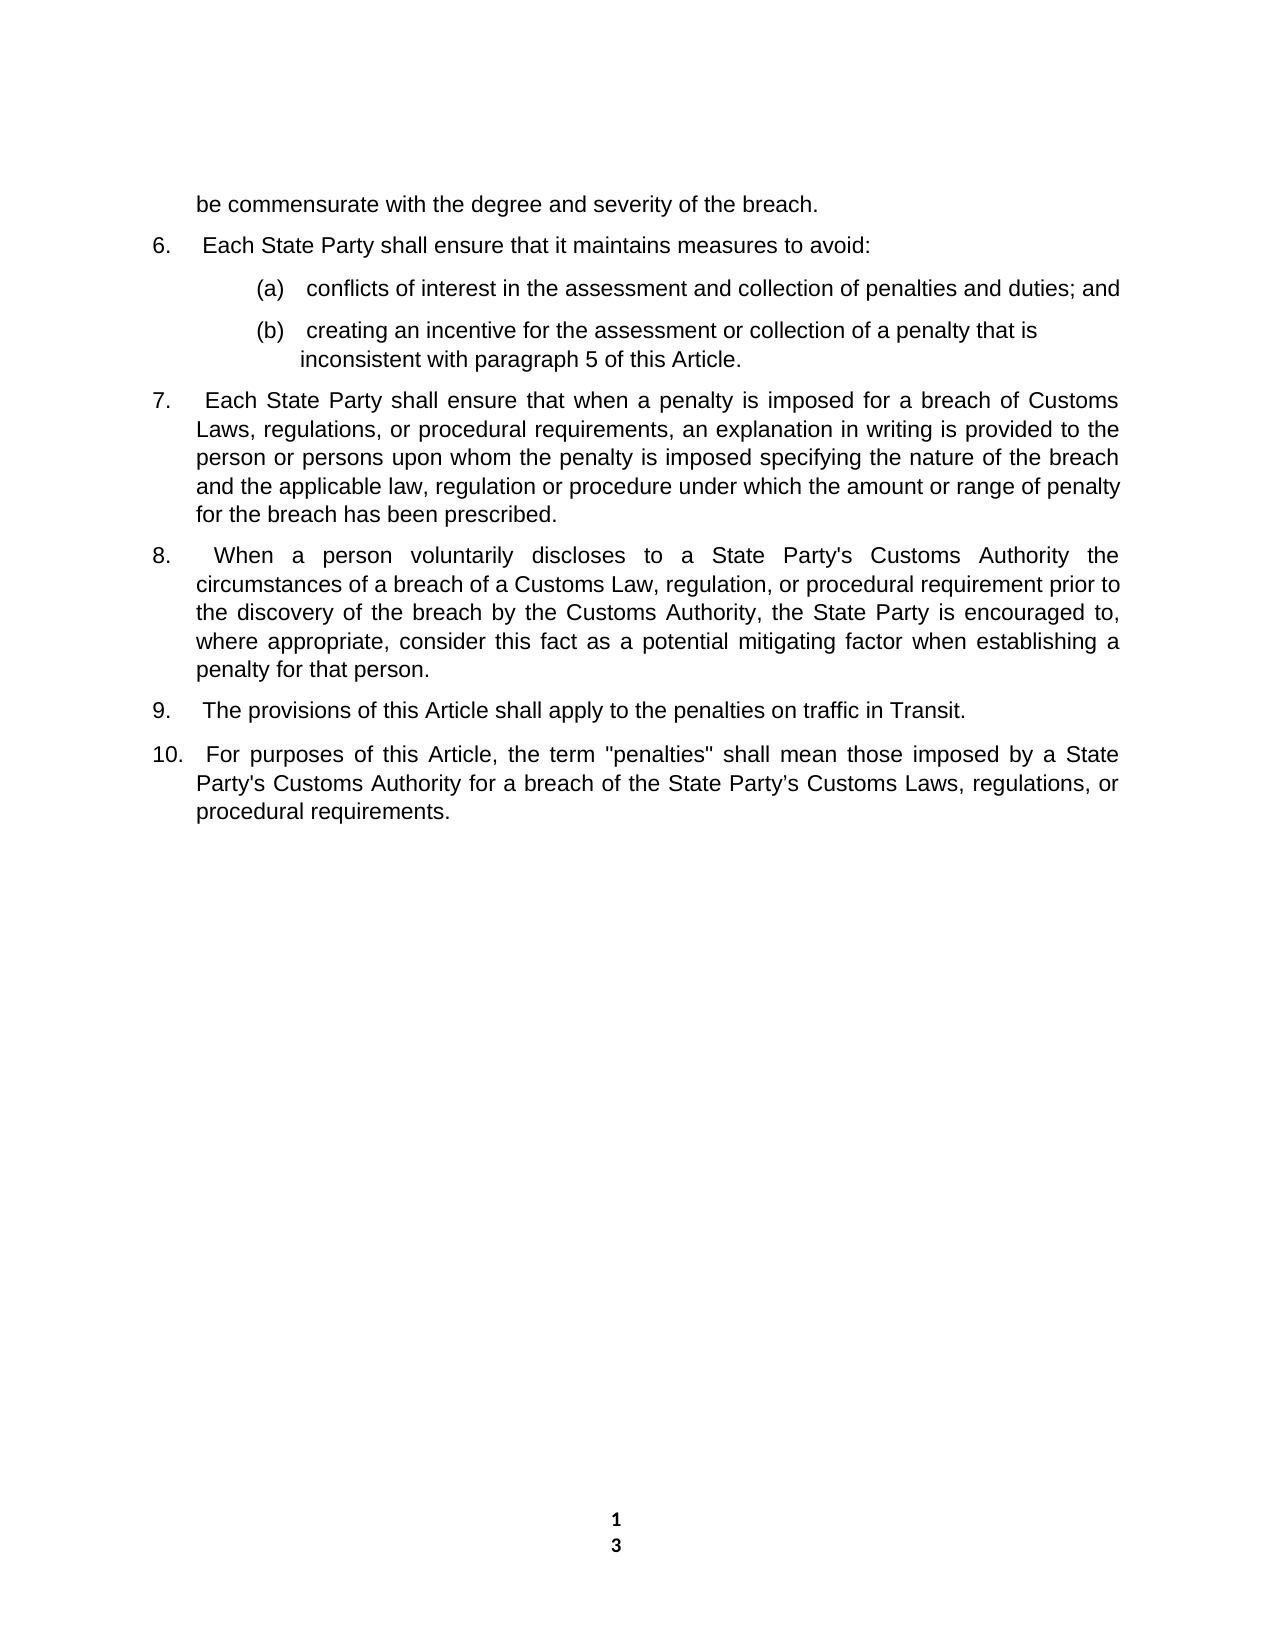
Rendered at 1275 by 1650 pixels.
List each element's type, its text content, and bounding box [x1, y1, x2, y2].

list For purposes of this Article, the term "penalties" shall mean those imposed by a State Party's Customs Authority for a breach of the State Party’s Customs Laws, regulations, or procedural requirements. [152, 740, 1121, 825]
list The provisions of this Article shall apply to the penalties on traffic in Transit. [152, 701, 1125, 723]
list conflicts of interest in the assessment and collection of penalties and duties; and [256, 273, 1121, 302]
list creating an incentive for the assessment or collection of a penalty that is inconsistent with paragraph 5 of this Article. [256, 315, 1121, 373]
list Each State Party shall ensure that it maintains measures to avoid: [152, 235, 1125, 258]
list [152, 189, 1121, 218]
list When a person voluntarily discloses to a State Party's Customs Authority the circumstances of a breach of a Customs Law, regulation, or procedural requirement prior to the discovery of the breach by the Customs Authority, the State Party is encouraged to, where appropriate, consider this fact as a potential mitigating factor when establishing a penalty for that person. [152, 541, 1121, 684]
list Each State Party shall ensure that when a penalty is imposed for a breach of Customs Laws, regulations, or procedural requirements, an explanation in writing is provided to the person or persons upon whom the penalty is imposed specifying the nature of the breach and the applicable law, regulation or procedure under which the amount or range of penalty for the breach has been prescribed. [152, 386, 1121, 528]
